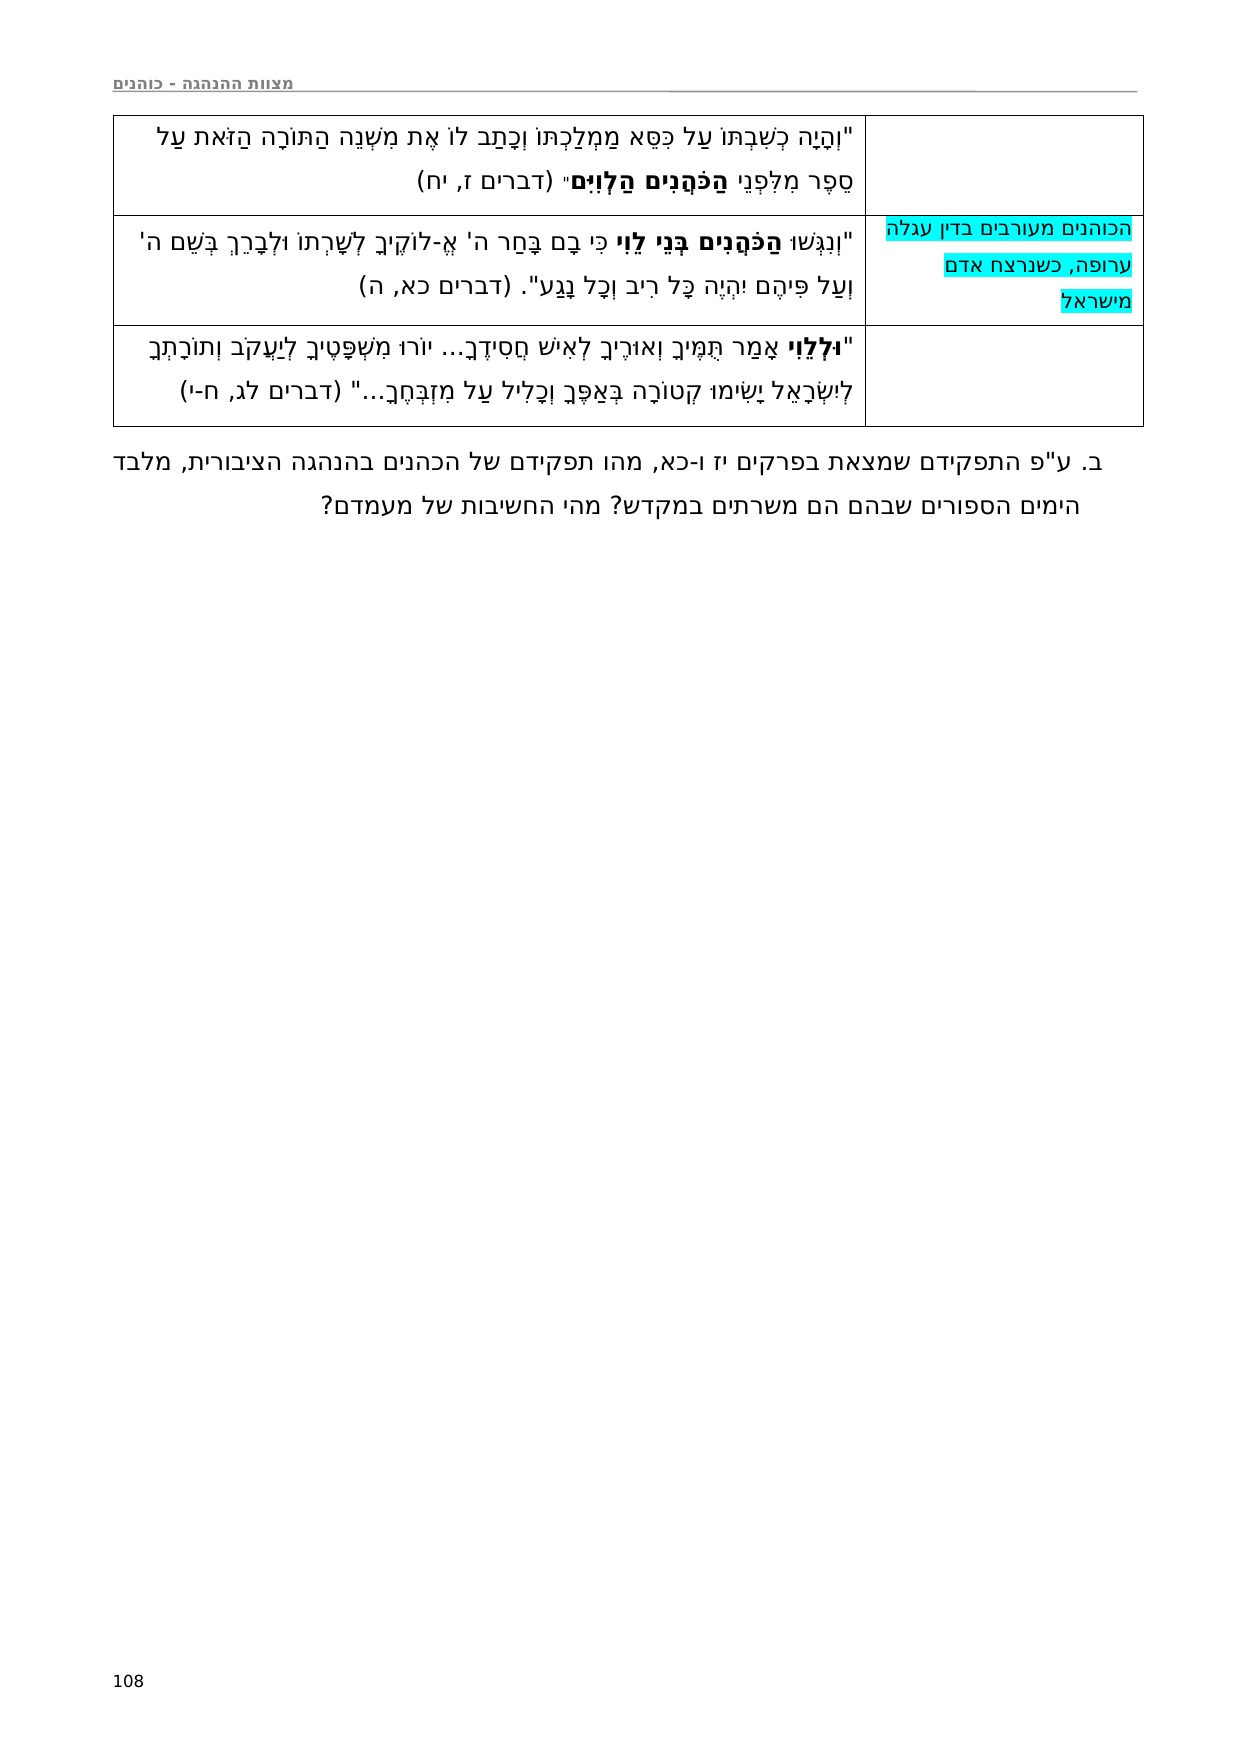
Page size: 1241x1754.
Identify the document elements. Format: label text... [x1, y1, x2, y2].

table_cell "וְהָיָה כְשִׁבְתּוֹ עַל כִּסֵּא מַמְלַכְתּוֹ וְכָתַב לוֹ אֶת מִשְׁנֵה הַתּוֹרָה הַזֹּאת עַל סֵפֶר מִלִּפְנֵי הַכֹּהֲנִים הַלְוִיִּם" (דברים ז, יח) [114, 116, 865, 215]
table_cell "וְנִגְּשׁוּ הַכֹּהֲנִים בְּנֵי לֵוִי כִּי בָם בָּחַר ה' אֱ-לוֹקֶיךָ לְשָׁרְתוֹ וּלְבָרֵךְ בְּשֵׁם ה' וְעַל פִּיהֶם יִהְיֶה כָּל רִיב וְכָל נָגַע". (דברים כא, ה) [114, 216, 865, 325]
text ב. ע"פ התפקידם שמצאת בפרקים יז ו-כא, מהו תפקידם של הכהנים בהנהגה הציבורית, מלבד הימים הספורים שבהם הם משרתים במקדש? מהי החשיבות של מעמדם? [112, 447, 1104, 520]
table_cell [866, 116, 1143, 215]
table_cell "וּלְלֵוִי אָמַר תֻּמֶּיךָ וְאוּרֶיךָ לְאִישׁ חֲסִידֶךָ... יוֹרוּ מִשְׁפָּטֶיךָ לְיַעֲקֹב וְתוֹרָתְךָ לְיִשְׂרָאֵל יָשִׂימוּ קְטוֹרָה בְּאַפֶּךָ וְכָלִיל עַל מִזְבְּחֶךָ..." (דברים לג, ח-י) [114, 326, 865, 426]
table_cell [866, 326, 1143, 426]
table_cell הכוהנים מעורבים בדין עגלה ערופה, כשנרצח אדם מישראל [866, 216, 1143, 325]
